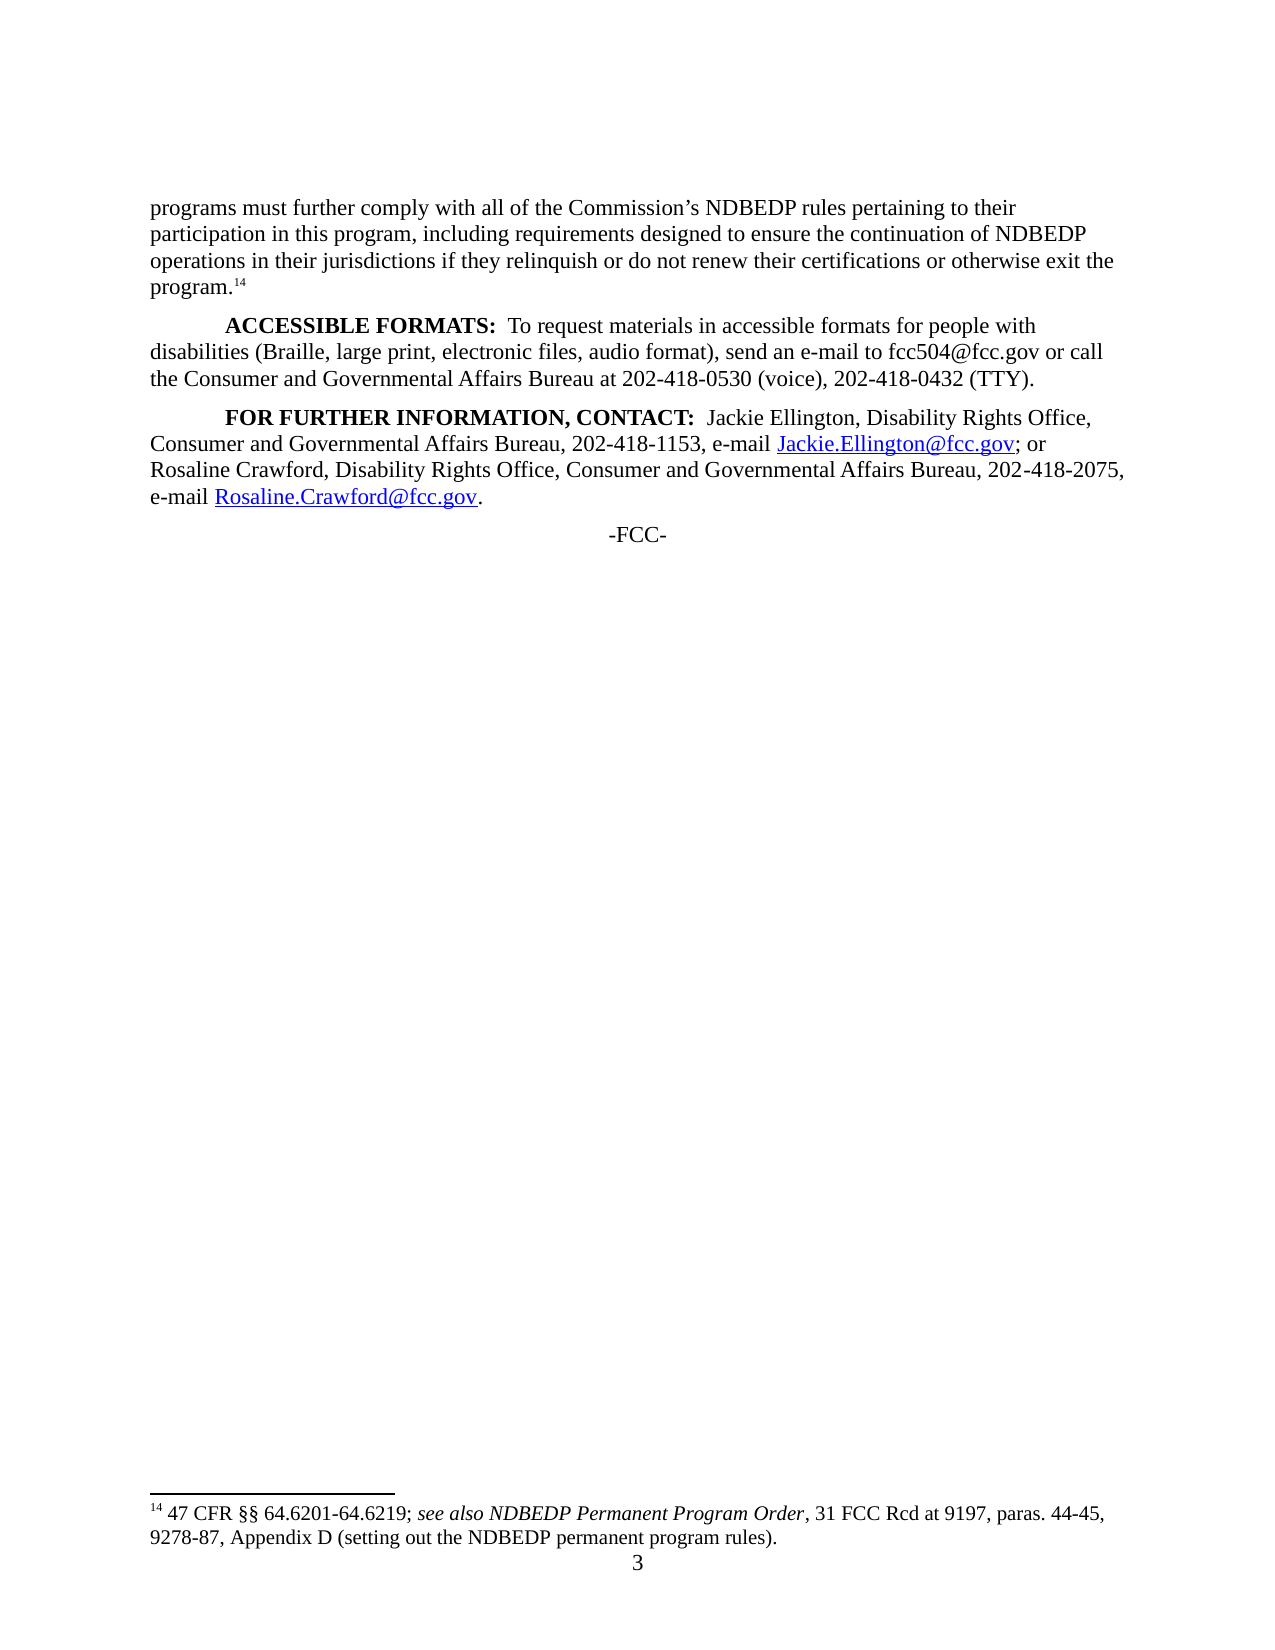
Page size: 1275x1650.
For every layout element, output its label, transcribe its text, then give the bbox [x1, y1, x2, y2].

text FOR FURTHER INFORMATION, CONTACT: Jackie Ellington, Disability Rights Office, Consumer and Governmental Affairs Bureau, 202-418-1153, e-mail Jackie.Ellington@fcc.gov; or Rosaline Crawford, Disability Rights Office, Consumer and Governmental Affairs Bureau, 202-418-2075, e-mail Rosaline.Crawford@fcc.gov. [150, 404, 1125, 509]
text As has been the case in the pilot program, each entity selected will have full responsibility for distributing equipment and providing related services, including outreach, assessments, installation, and training, in their state(s), either directly or through collaboration, partnership, or contract with other individuals or entities in-state or out-of-state, including other NDBEDP certified programs. All certified programs must further comply with all of the Commission’s NDBEDP rules pertaining to their participation in this program, including requirements designed to ensure the continuation of NDBEDP operations in their jurisdictions if they relinquish or do not renew their certifications or otherwise exit the program. [150, 194, 1125, 299]
text -FCC- [150, 522, 1125, 548]
text ACCESSIBLE FORMATS: To request materials in accessible formats for people with disabilities (Braille, large print, electronic files, audio format), send an e-mail to fcc504@fcc.gov or call the Consumer and Governmental Affairs Bureau at 202-418-0530 (voice), 202-418-0432 (TTY). [150, 312, 1125, 391]
